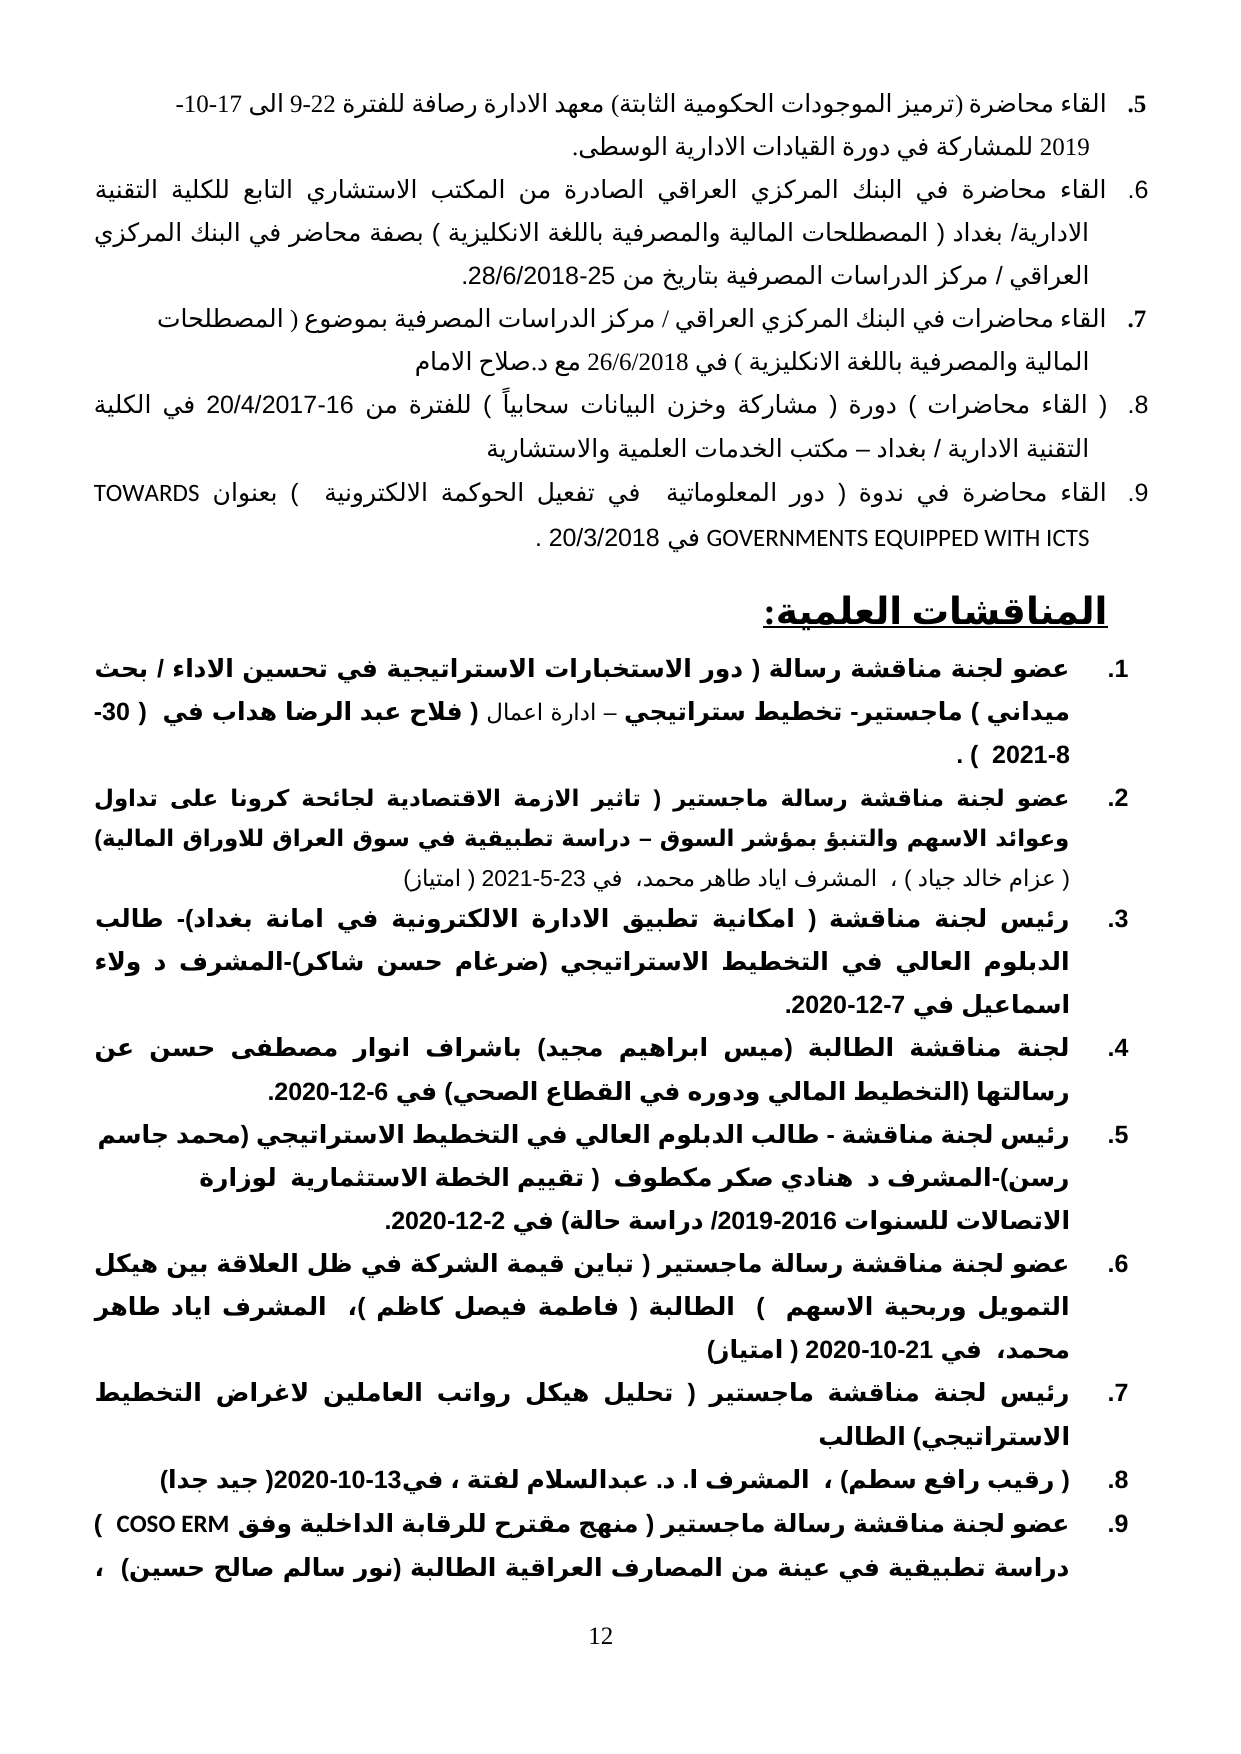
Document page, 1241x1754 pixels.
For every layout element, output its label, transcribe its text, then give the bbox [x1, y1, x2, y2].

list ( القاء محاضرات ) دورة ( مشاركة وخزن البيانات سحابياً ) للفترة من 16-20/4/2017 في الكلية التقنية الادارية / بغداد – مكتب الخدمات العلمية والاستشارية [94, 391, 1127, 462]
list عضو لجنة مناقشة رسالة ماجستير ( تاثير الازمة الاقتصادية لجائحة كرونا على تداول وعوائد الاسهم والتنبؤ بمؤشر السوق – دراسة تطبيقية في سوق العراق للاوراق المالية) ( عزام خالد جياد ) ، المشرف اياد طاهر محمد، في 23-5-2021 ( امتياز) [94, 783, 1107, 891]
text المناقشات العلمية: [131, 589, 1107, 632]
list عضو لجنة مناقشة رسالة ماجستير ( تباين قيمة الشركة في ظل العلاقة بين هيكل التمويل وربحية الاسهم ) الطالبة ( فاطمة فيصل كاظم )، المشرف اياد طاهر محمد، في 21-10-2020 ( امتياز) [94, 1249, 1107, 1364]
list رئيس لجنة مناقشة ( امكانية تطبيق الادارة الالكترونية في امانة بغداد)- طالب الدبلوم العالي في التخطيط الاستراتيجي (ضرغام حسن شاكر)-المشرف د ولاء اسماعيل في 7-12-2020. [94, 904, 1107, 1019]
list لجنة مناقشة الطالبة (ميس ابراهيم مجيد) باشراف انوار مصطفى حسن عن رسالتها (التخطيط المالي ودوره في القطاع الصحي) في 6-12-2020. [94, 1033, 1107, 1105]
list رئيس لجنة مناقشة ماجستير ( تحليل هيكل رواتب العاملين لاغراض التخطيط الاستراتيجي) الطالب [94, 1378, 1107, 1450]
list عضو لجنة مناقشة رسالة ( دور الاستخبارات الاستراتيجية في تحسين الاداء / بحث ميداني ) ماجستير- تخطيط ستراتيجي – ادارة اعمال ( فلاح عبد الرضا هداب في ( 30-8-2021 ) . [94, 654, 1107, 769]
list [94, 1508, 1107, 1581]
list القاء محاضرة في ندوة ( دور المعلوماتية في تفعيل الحوكمة الالكترونية ) بعنوان TOWARDS GOVERNMENTS EQUIPPED WITH ICTS في 20/3/2018 . [94, 477, 1127, 553]
list ( رقيب رافع سطم) ، المشرف ا. د. عبدالسلام لفتة ، في13-10-2020( جيد جدا) [94, 1464, 1107, 1493]
list القاء محاضرات في البنك المركزي العراقي / مركز الدراسات المصرفية بموضوع ( المصطلحات المالية والمصرفية باللغة الانكليزية ) في 26/6/2018 مع د.صلاح الامام [131, 304, 1127, 376]
list رئيس لجنة مناقشة - طالب الدبلوم العالي في التخطيط الاستراتيجي (محمد جاسم رسن)-المشرف د هنادي صكر مكطوف ( تقييم الخطة الاستثمارية لوزارة الاتصالات للسنوات 2016-2019/ دراسة حالة) في 2-12-2020. [94, 1119, 1107, 1234]
list القاء محاضرة (ترميز الموجودات الحكومية الثابتة) معهد الادارة رصافة للفترة 22-9 الى 17-10-2019 للمشاركة في دورة القيادات الادارية الوسطى. [131, 89, 1127, 161]
list القاء محاضرة في البنك المركزي العراقي الصادرة من المكتب الاستشاري التابع للكلية التقنية الادارية/ بغداد ( المصطلحات المالية والمصرفية باللغة الانكليزية ) بصفة محاضر في البنك المركزي العراقي / مركز الدراسات المصرفية بتاريخ من 25-28/6/2018. [94, 175, 1127, 290]
